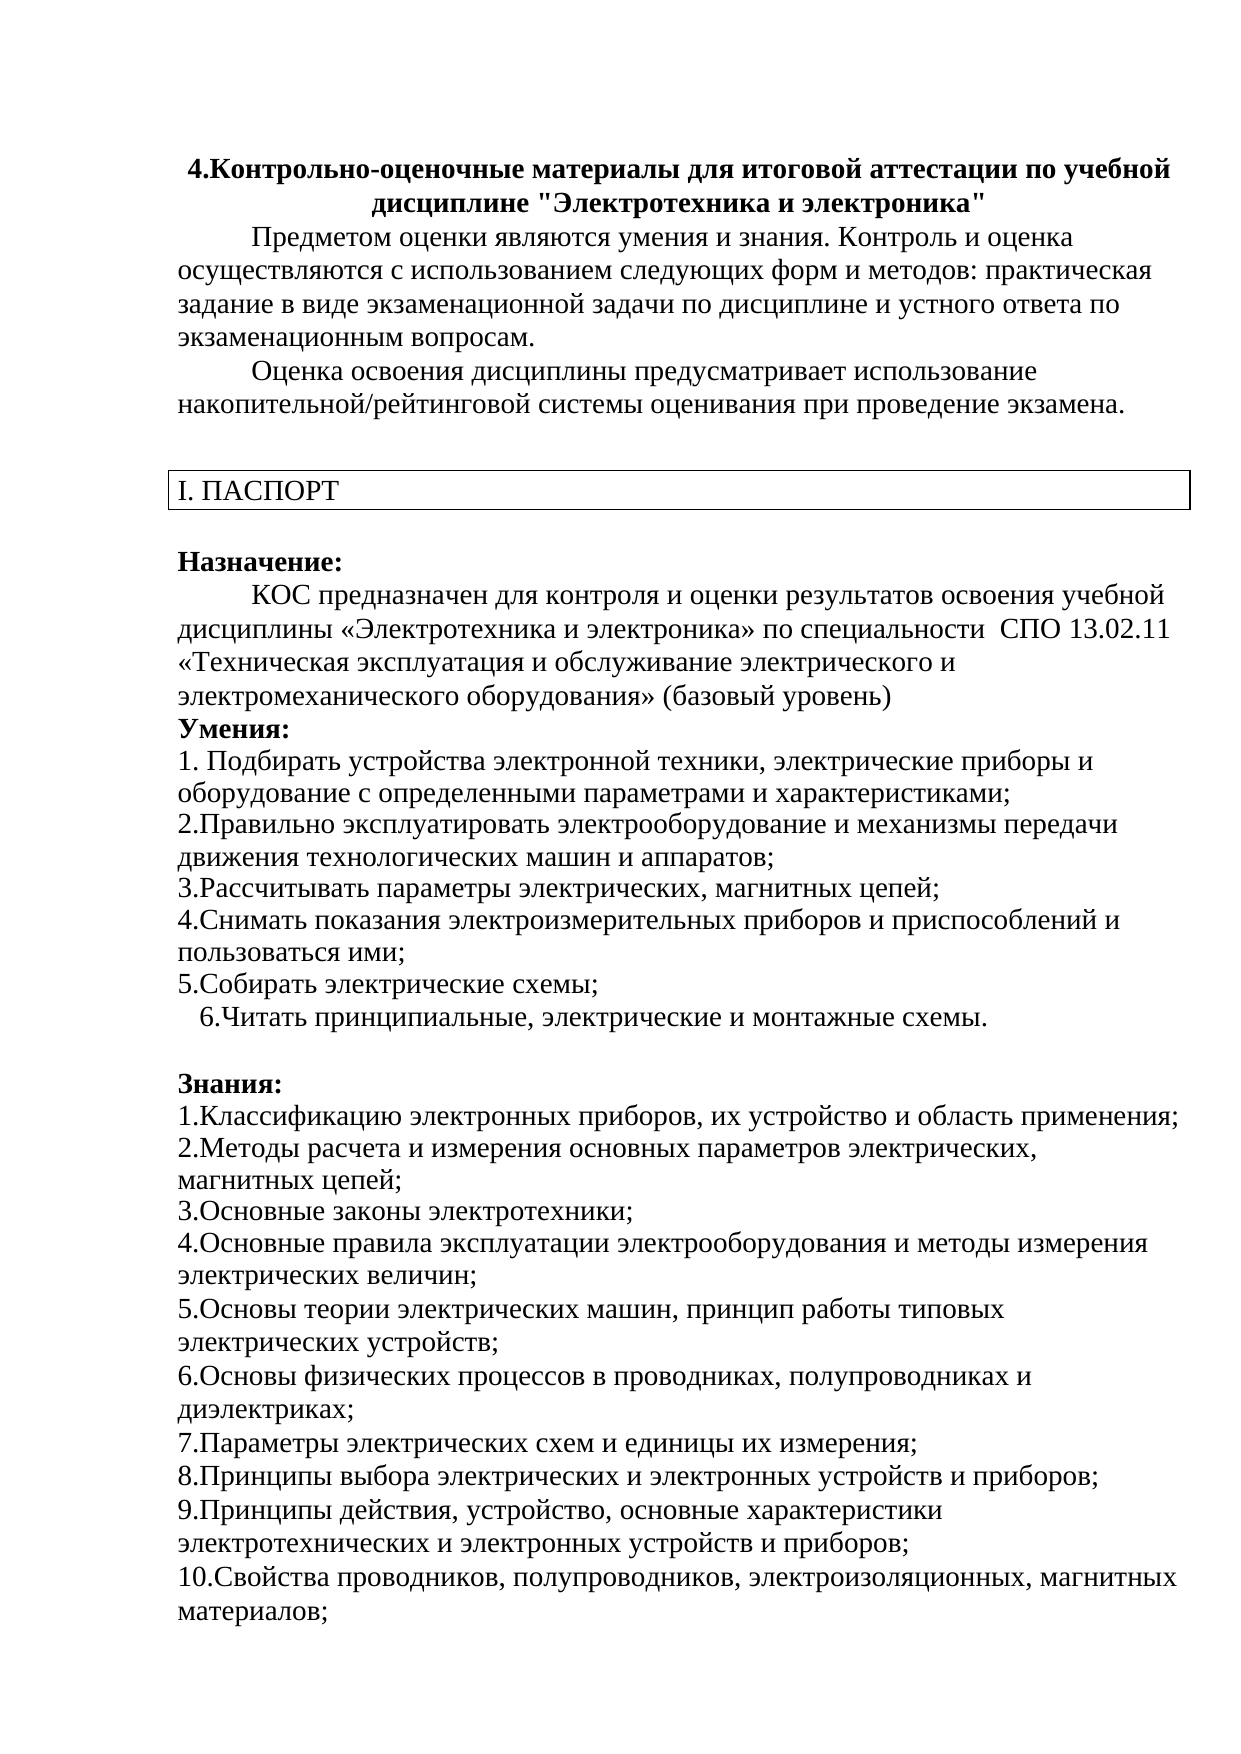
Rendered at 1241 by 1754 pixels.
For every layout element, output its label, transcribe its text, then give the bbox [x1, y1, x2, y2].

text 6.Основы физических процессов в проводниках, полупроводниках и диэлектриках; [177, 1358, 1181, 1425]
text 8.Принципы выбора электрических и электронных устройств и приборов; [177, 1458, 1181, 1492]
text 10.Свойства проводников, полупроводников, электроизоляционных, магнитных материалов; [177, 1559, 1181, 1626]
text 4.Снимать показания электроизмерительных приборов и приспособлений и пользоваться ими; [177, 904, 1181, 968]
text 3.Рассчитывать параметры электрических, магнитных цепей; [177, 872, 1181, 904]
text 4.Контрольно-оценочные материалы для итоговой аттестации по учебной дисциплине "Электротехника и электроника" [177, 152, 1181, 219]
text 5.Основы теории электрических машин, принцип работы типовых электрических устройств; [177, 1291, 1181, 1358]
text 4.Основные правила эксплуатации электрооборудования и методы измерения электрических величин; [177, 1227, 1181, 1291]
text 2.Правильно эксплуатировать электрооборудование и механизмы передачи движения технологических машин и аппаратов; [177, 808, 1181, 872]
text Назначение: [177, 544, 1181, 577]
text 3.Основные законы электротехники; [177, 1195, 1181, 1227]
text 1. Подбирать устройства электронной техники, электрические приборы и оборудование с определенными параметрами и характеристиками; [177, 745, 1181, 808]
text 9.Принципы действия, устройство, основные характеристики электротехнических и электронных устройств и приборов; [177, 1492, 1181, 1559]
text 7.Параметры электрических схем и единицы их измерения; [177, 1425, 1181, 1458]
text Оценка освоения дисциплины предусматривает использование накопительной/рейтинговой системы оценивания при проведение экзамена. [177, 353, 1181, 420]
text КОС предназначен для контроля и оценки результатов освоения учебной дисциплины «Электротехника и электроника» по специальности СПО 13.02.11 «Техническая эксплуатация и обслуживание электрического и электромеханического оборудования» (базовый уровень) [177, 577, 1181, 711]
text 2.Методы расчета и измерения основных параметров электрических, магнитных цепей; [177, 1132, 1181, 1195]
text 5.Собирать электрические схемы; [177, 968, 1181, 999]
text 6.Читать принципиальные, электрические и монтажные схемы. [177, 999, 1181, 1033]
text Умения: [177, 711, 1181, 745]
text Предметом оценки являются умения и знания. Контроль и оценка осуществляются с использованием следующих форм и методов: практическая задание в виде экзаменационной задачи по дисциплине и устного ответа по экзаменационным вопросам. [177, 219, 1181, 353]
text 1.Классификацию электронных приборов, их устройство и область применения; [177, 1100, 1181, 1132]
text I. ПАСПОРТ [169, 471, 1189, 509]
text Знания: [177, 1066, 1181, 1100]
